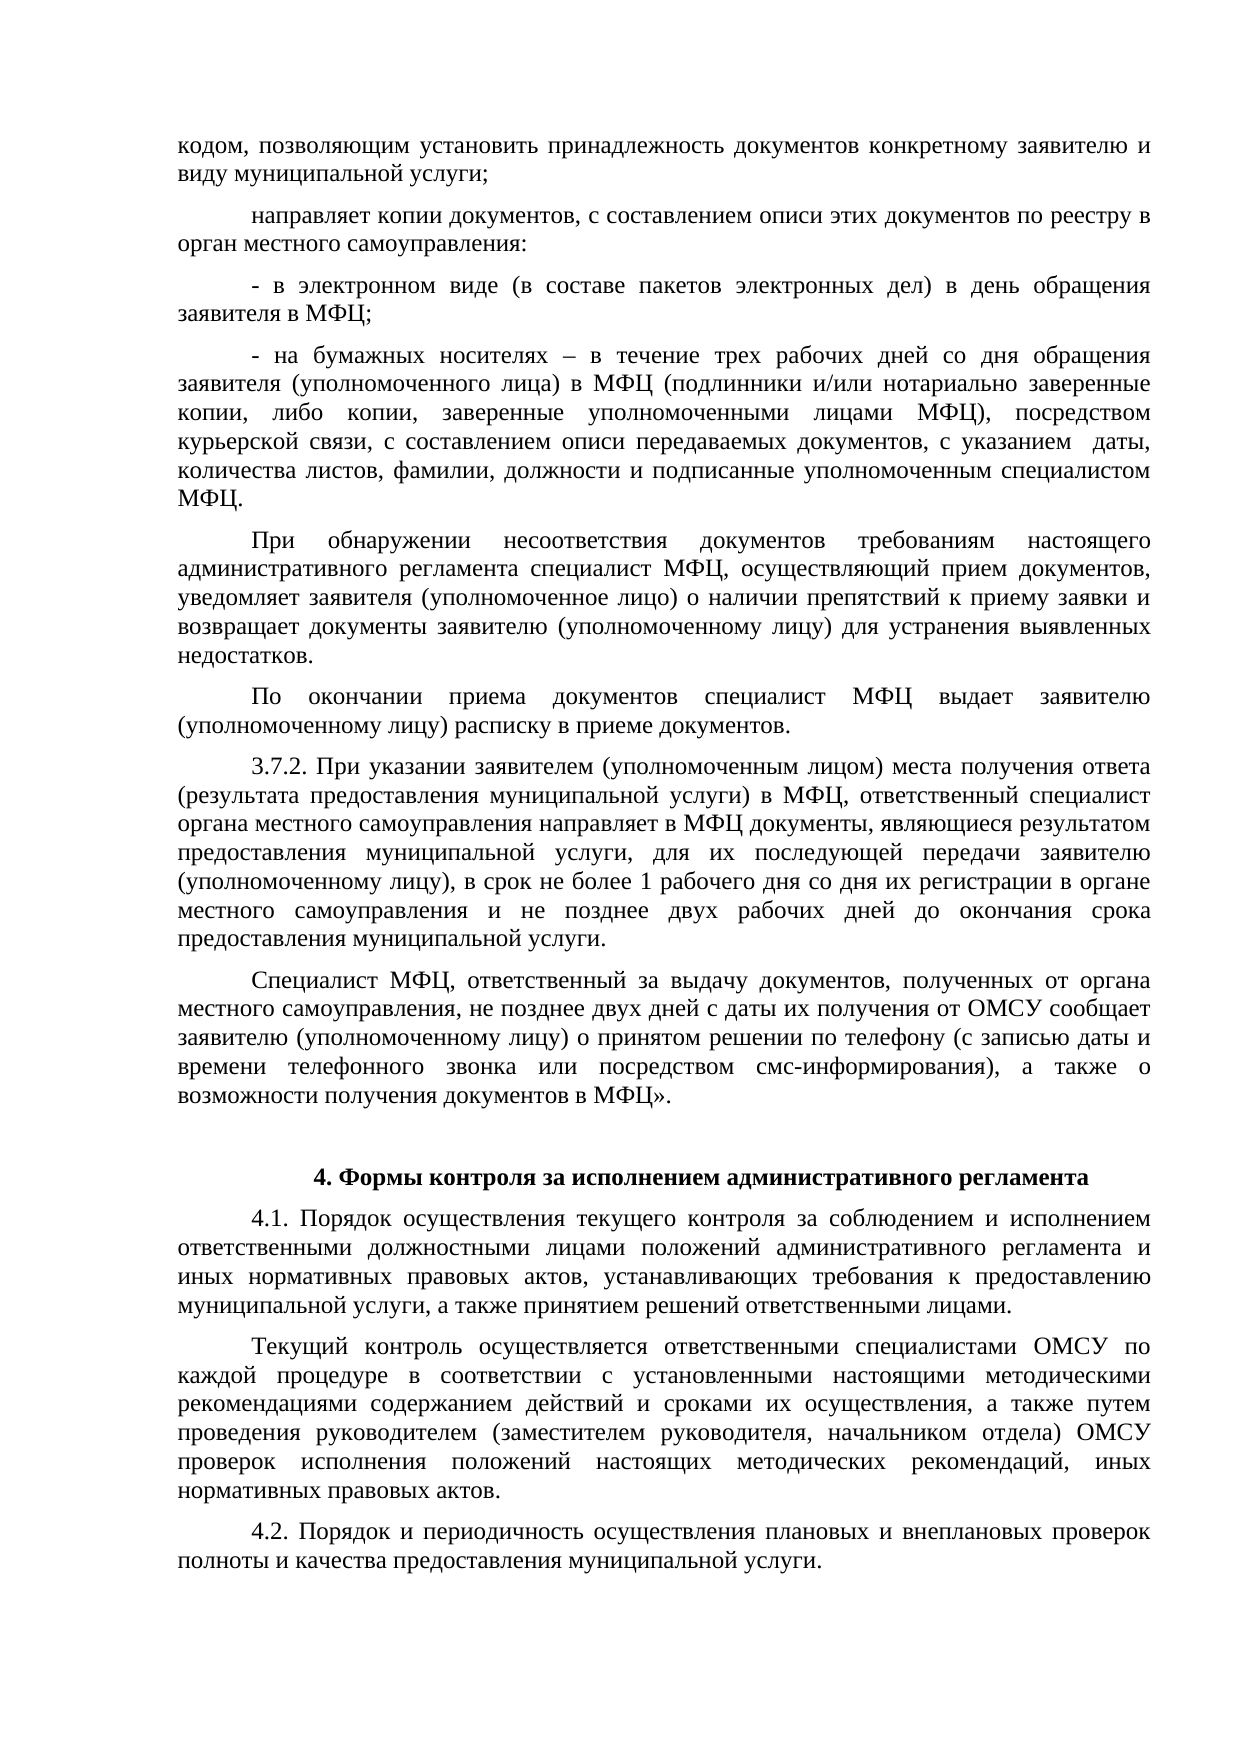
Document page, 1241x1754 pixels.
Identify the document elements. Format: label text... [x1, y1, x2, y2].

text По окончании приема документов специалист МФЦ выдает заявителю (уполномоченному лицу) расписку в приеме документов. [177, 681, 1152, 738]
text Специалист МФЦ, ответственный за выдачу документов, полученных от органа местного самоуправления, не позднее двух дней с даты их получения от ОМСУ сообщает заявителю (уполномоченному лицу) о принятом решении по телефону (с записью даты и времени телефонного звонка или посредством смс-информирования), а также о возможности получения документов в МФЦ». [177, 965, 1152, 1108]
text 4.1. Порядок осуществления текущего контроля за соблюдением и исполнением ответственными должностными лицами положений административного регламента и иных нормативных правовых актов, устанавливающих требования к предоставлению муниципальной услуги, а также принятием решений ответственными лицами. [177, 1203, 1152, 1318]
text Текущий контроль осуществляется ответственными специалистами ОМСУ по каждой процедуре в соответствии с установленными настоящими методическими рекомендациями содержанием действий и сроками их осуществления, а также путем проведения руководителем (заместителем руководителя, начальником отдела) ОМСУ проверок исполнения положений настоящих методических рекомендаций, иных нормативных правовых актов. [177, 1331, 1152, 1503]
text 4. Формы контроля за исполнением административного регламента [177, 1162, 1152, 1191]
text - на бумажных носителях – в течение трех рабочих дней со дня обращения заявителя (уполномоченного лица) в МФЦ (подлинники и/или нотариально заверенные копии, либо копии, заверенные уполномоченными лицами МФЦ), посредством курьерской связи, с составлением описи передаваемых документов, с указанием даты, количества листов, фамилии, должности и подписанные уполномоченным специалистом МФЦ. [177, 340, 1152, 512]
text 3.7.2. При указании заявителем (уполномоченным лицом) места получения ответа (результата предоставления муниципальной услуги) в МФЦ, ответственный специалист органа местного самоуправления направляет в МФЦ документы, являющиеся результатом предоставления муниципальной услуги, для их последующей передачи заявителю (уполномоченному лицу), в срок не более 1 рабочего дня со дня их регистрации в органе местного самоуправления и не позднее двух рабочих дней до окончания срока предоставления муниципальной услуги. [177, 751, 1152, 952]
text направляет копии документов, с составлением описи этих документов по реестру в орган местного самоуправления: [177, 200, 1152, 257]
text При обнаружении несоответствия документов требованиям настоящего административного регламента специалист МФЦ, осуществляющий прием документов, уведомляет заявителя (уполномоченное лицо) о наличии препятствий к приему заявки и возвращает документы заявителю (уполномоченному лицу) для устранения выявленных недостатков. [177, 525, 1152, 668]
text - в электронном виде (в составе пакетов электронных дел) в день обращения заявителя в МФЦ; [177, 270, 1152, 327]
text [177, 130, 1152, 187]
text 4.2. Порядок и периодичность осуществления плановых и внеплановых проверок полноты и качества предоставления муниципальной услуги. [177, 1516, 1152, 1573]
